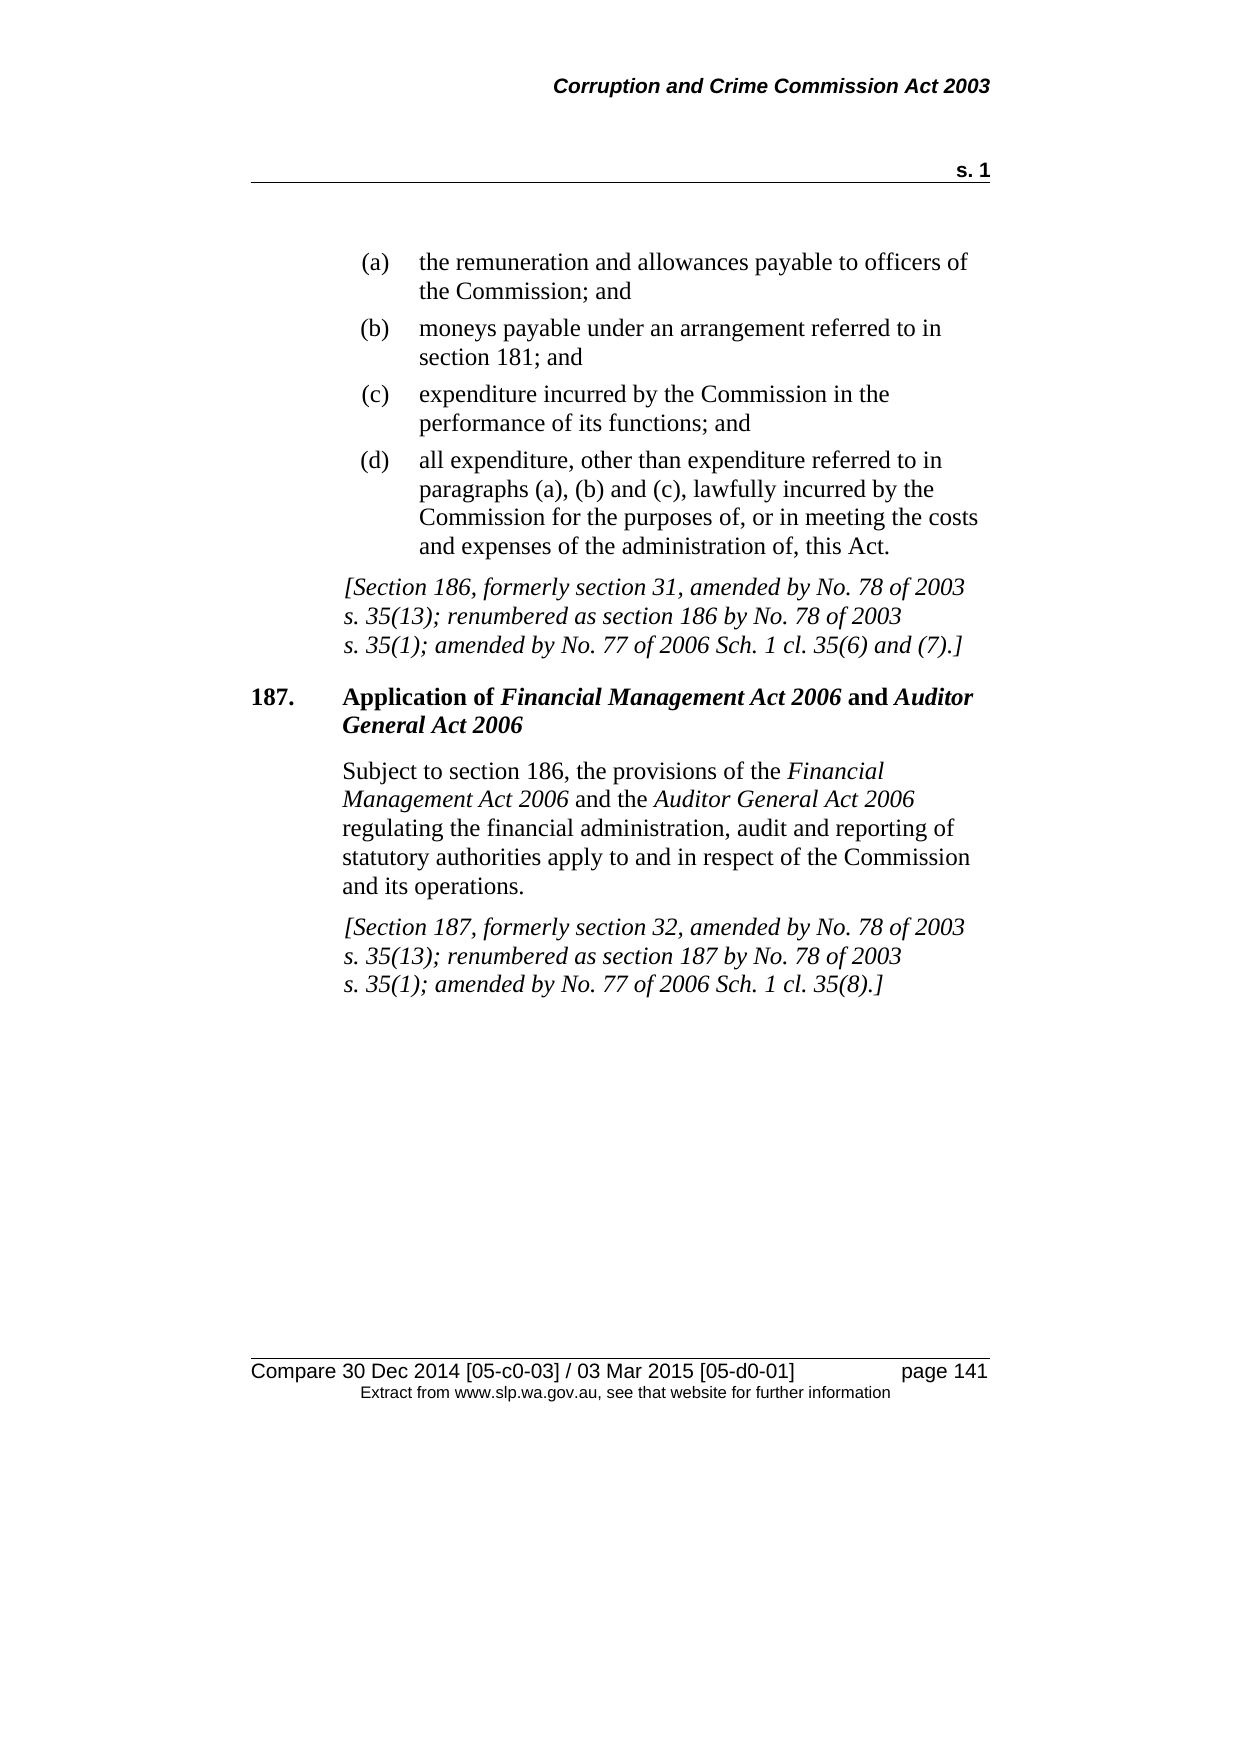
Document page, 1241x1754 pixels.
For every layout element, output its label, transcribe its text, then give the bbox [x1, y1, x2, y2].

text [Section 186, formerly section 31, amended by No. 78 of 2003 s. 35(13); renumbered as section 186 by No. 78 of 2003 s. 35(1); amended by No. 77 of 2006 Sch. 1 cl. 35(6) and (7).] [251, 572, 990, 659]
text (d) all expenditure, other than expenditure referred to in paragraphs (a), (b) and (c), lawfully incurred by the Commission for the purposes of, or in meeting the costs and expenses of the administration of, this Act. [251, 445, 990, 560]
text (c) expenditure incurred by the Commission in the performance of its functions; and [251, 379, 990, 437]
text Subject to section 186, the provisions of the Financial Management Act 2006 and the Auditor General Act 2006 regulating the financial administration, audit and reporting of statutory authorities apply to and in respect of the Commission and its operations. [251, 756, 990, 899]
text [Section 187, formerly section 32, amended by No. 78 of 2003 s. 35(13); renumbered as section 187 by No. 78 of 2003 s. 35(1); amended by No. 77 of 2006 Sch. 1 cl. 35(8).] [251, 912, 990, 998]
text (a) the remuneration and allowances payable to officers of the Commission; and [251, 247, 990, 305]
text (b) moneys payable under an arrangement referred to in section 181; and [251, 313, 990, 371]
subtitle 187. Application of Financial Management Act 2006 and Auditor General Act 2006 [251, 682, 990, 739]
